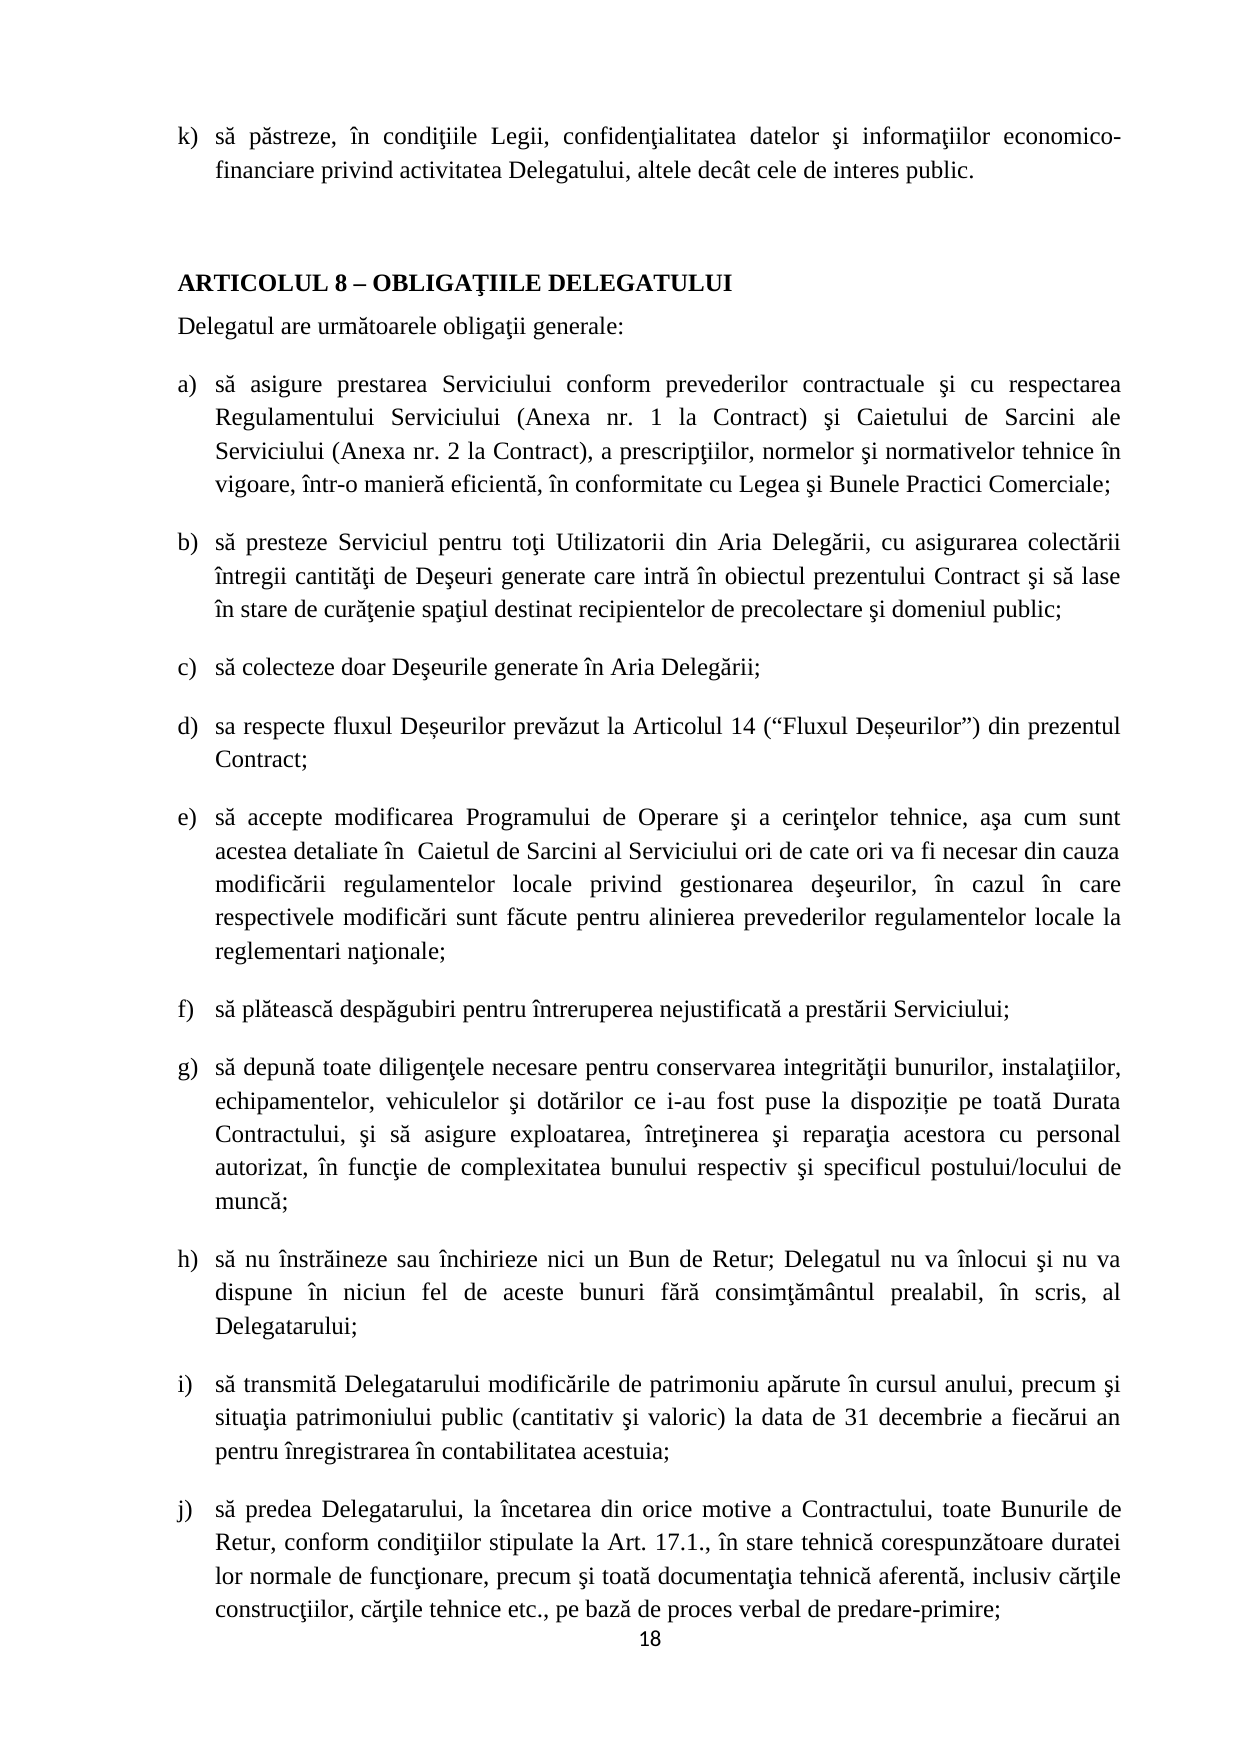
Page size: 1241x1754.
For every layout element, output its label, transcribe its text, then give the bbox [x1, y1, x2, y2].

list sa respecte fluxul Deșeurilor prevăzut la Articolul 14 (“Fluxul Deșeurilor”) din prezentul Contract; [177, 707, 1122, 774]
list să colecteze doar Deşeurile generate în Aria Delegării; [177, 649, 1122, 682]
subtitle ARTICOLUL 8 – OBLIGAŢIILE DELEGATULUI [177, 268, 1122, 297]
list să nu înstrăineze sau închirieze nici un Bun de Retur; Delegatul nu va înlocui şi nu va dispune în niciun fel de aceste bunuri fără consimţământul prealabil, în scris, al Delegatarului; [177, 1241, 1122, 1341]
list să predea Delegatarului, la încetarea din orice motive a Contractului, toate Bunurile de Retur, conform condiţiilor stipulate la Art. 17.1., în stare tehnică corespunzătoare duratei lor normale de funcţionare, precum şi toată documentaţia tehnică aferentă, inclusiv cărţile construcţiilor, cărţile tehnice etc., pe bază de proces verbal de predare-primire; [177, 1491, 1122, 1624]
list să presteze Serviciul pentru toţi Utilizatorii din Aria Delegării, cu asigurarea colectării întregii cantităţi de Deşeuri generate care intră în obiectul prezentului Contract şi să lase în stare de curăţenie spaţiul destinat recipientelor de precolectare şi domeniul public; [177, 524, 1122, 624]
list să transmită Delegatarului modificările de patrimoniu apărute în cursul anului, precum şi situaţia patrimoniului public (cantitativ şi valoric) la data de 31 decembrie a fiecărui an pentru înregistrarea în contabilitatea acestuia; [177, 1366, 1122, 1466]
list să păstreze, în condiţiile Legii, confidenţialitatea datelor şi informaţiilor economico-financiare privind activitatea Delegatului, altele decât cele de interes public. [177, 118, 1122, 185]
list să plătească despăgubiri pentru întreruperea nejustificată a prestării Serviciului; [177, 991, 1122, 1024]
list să accepte modificarea Programului de Operare şi a cerinţelor tehnice, aşa cum sunt acestea detaliate în Caietul de Sarcini al Serviciului ori de cate ori va fi necesar din cauza modificării regulamentelor locale privind gestionarea deşeurilor, în cazul în care respectivele modificări sunt făcute pentru alinierea prevederilor regulamentelor locale la reglementari naţionale; [177, 799, 1122, 966]
list să depună toate diligenţele necesare pentru conservarea integrităţii bunurilor, instalaţiilor, echipamentelor, vehiculelor şi dotărilor ce i-au fost puse la dispoziție pe toată Durata Contractului, şi să asigure exploatarea, întreţinerea şi reparaţia acestora cu personal autorizat, în funcţie de complexitatea bunului respectiv şi specificul postului/locului de muncă; [177, 1049, 1122, 1216]
list să asigure prestarea Serviciului conform prevederilor contractuale şi cu respectarea Regulamentului Serviciului (Anexa nr. 1 la Contract) şi Caietului de Sarcini ale Serviciului (Anexa nr. 2 la Contract), a prescripţiilor, normelor şi normativelor tehnice în vigoare, într-o manieră eficientă, în conformitate cu Legea şi Bunele Practici Comerciale; [177, 366, 1122, 499]
text Delegatul are următoarele obligaţii generale: [177, 307, 1122, 341]
